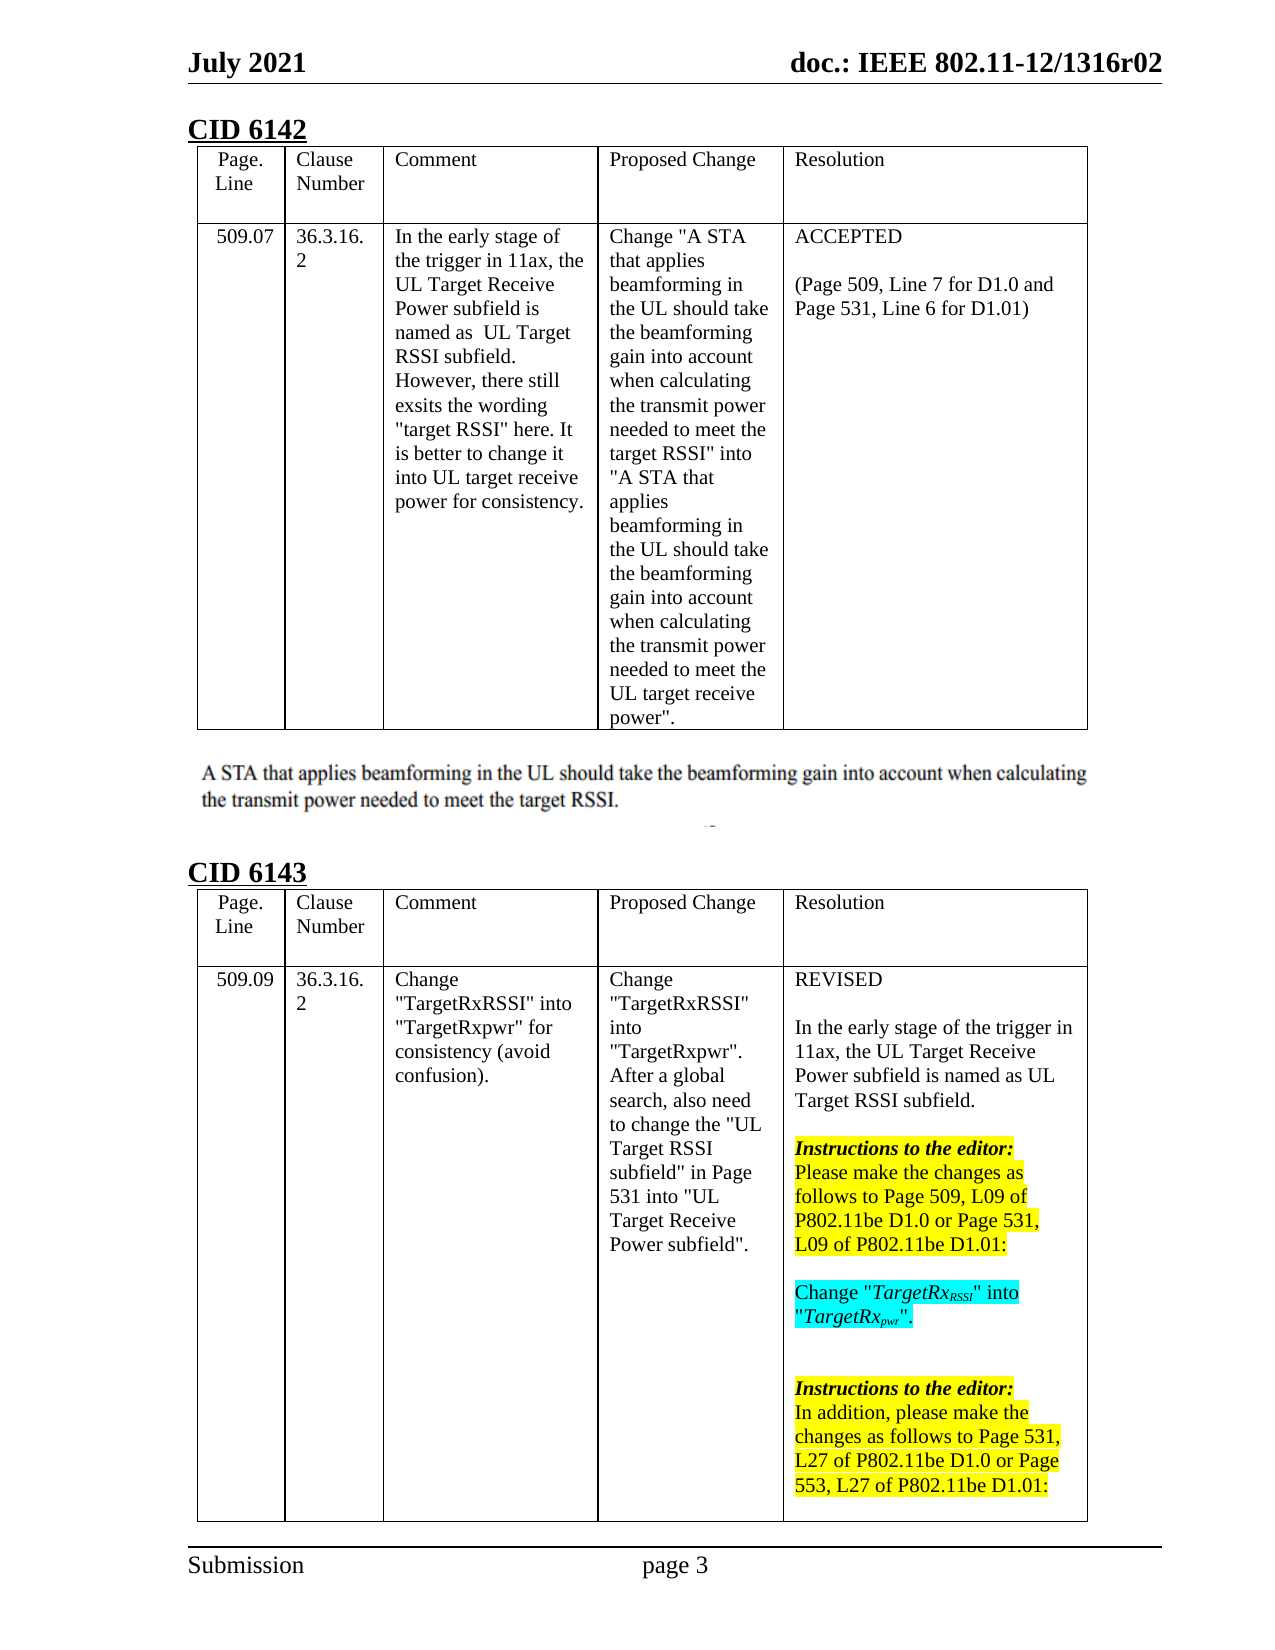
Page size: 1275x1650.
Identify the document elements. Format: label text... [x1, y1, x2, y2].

table_header Clause Number [286, 147, 383, 222]
subtitle CID 6142 [187, 112, 1162, 146]
subtitle CID 6143 [187, 856, 1162, 889]
table_header Comment [384, 147, 597, 222]
table_cell 36.3.16.2 [286, 967, 383, 1521]
table_header Proposed Change [599, 890, 783, 966]
table_cell 509.07 [198, 224, 284, 729]
table_cell Change "A STA that applies beamforming in the UL should take the beamforming gain into account when calculating the transmit power needed to meet the target RSSI" into "A STA that applies beamforming in the UL should take the beamforming gain into account when calculating the transmit power needed to meet the UL target receive power". [599, 224, 783, 729]
table_header Resolution [784, 890, 1087, 966]
table_cell In the early stage of the trigger in 11ax, the UL Target Receive Power subfield is named as UL Target RSSI subfield. However, there still exsits the wording "target RSSI" here. It is better to change it into UL target receive power for consistency. [384, 224, 597, 729]
table_cell 509.09 [198, 967, 284, 1521]
table_header Clause Number [286, 890, 383, 966]
table_cell ACCEPTED (Page 509, Line 7 for D1.0 and Page 531, Line 6 for D1.01) [784, 224, 1087, 729]
table_header Resolution [784, 147, 1087, 222]
table_header Page. Line [198, 890, 284, 966]
table_header Comment [384, 890, 597, 966]
table_header Proposed Change [599, 147, 783, 222]
table_cell Change "TargetRxRSSI" into "TargetRxpwr" for consistency (avoid confusion). [384, 967, 597, 1521]
table_cell 36.3.16.2 [286, 224, 383, 729]
table_header Page. Line [198, 147, 284, 222]
